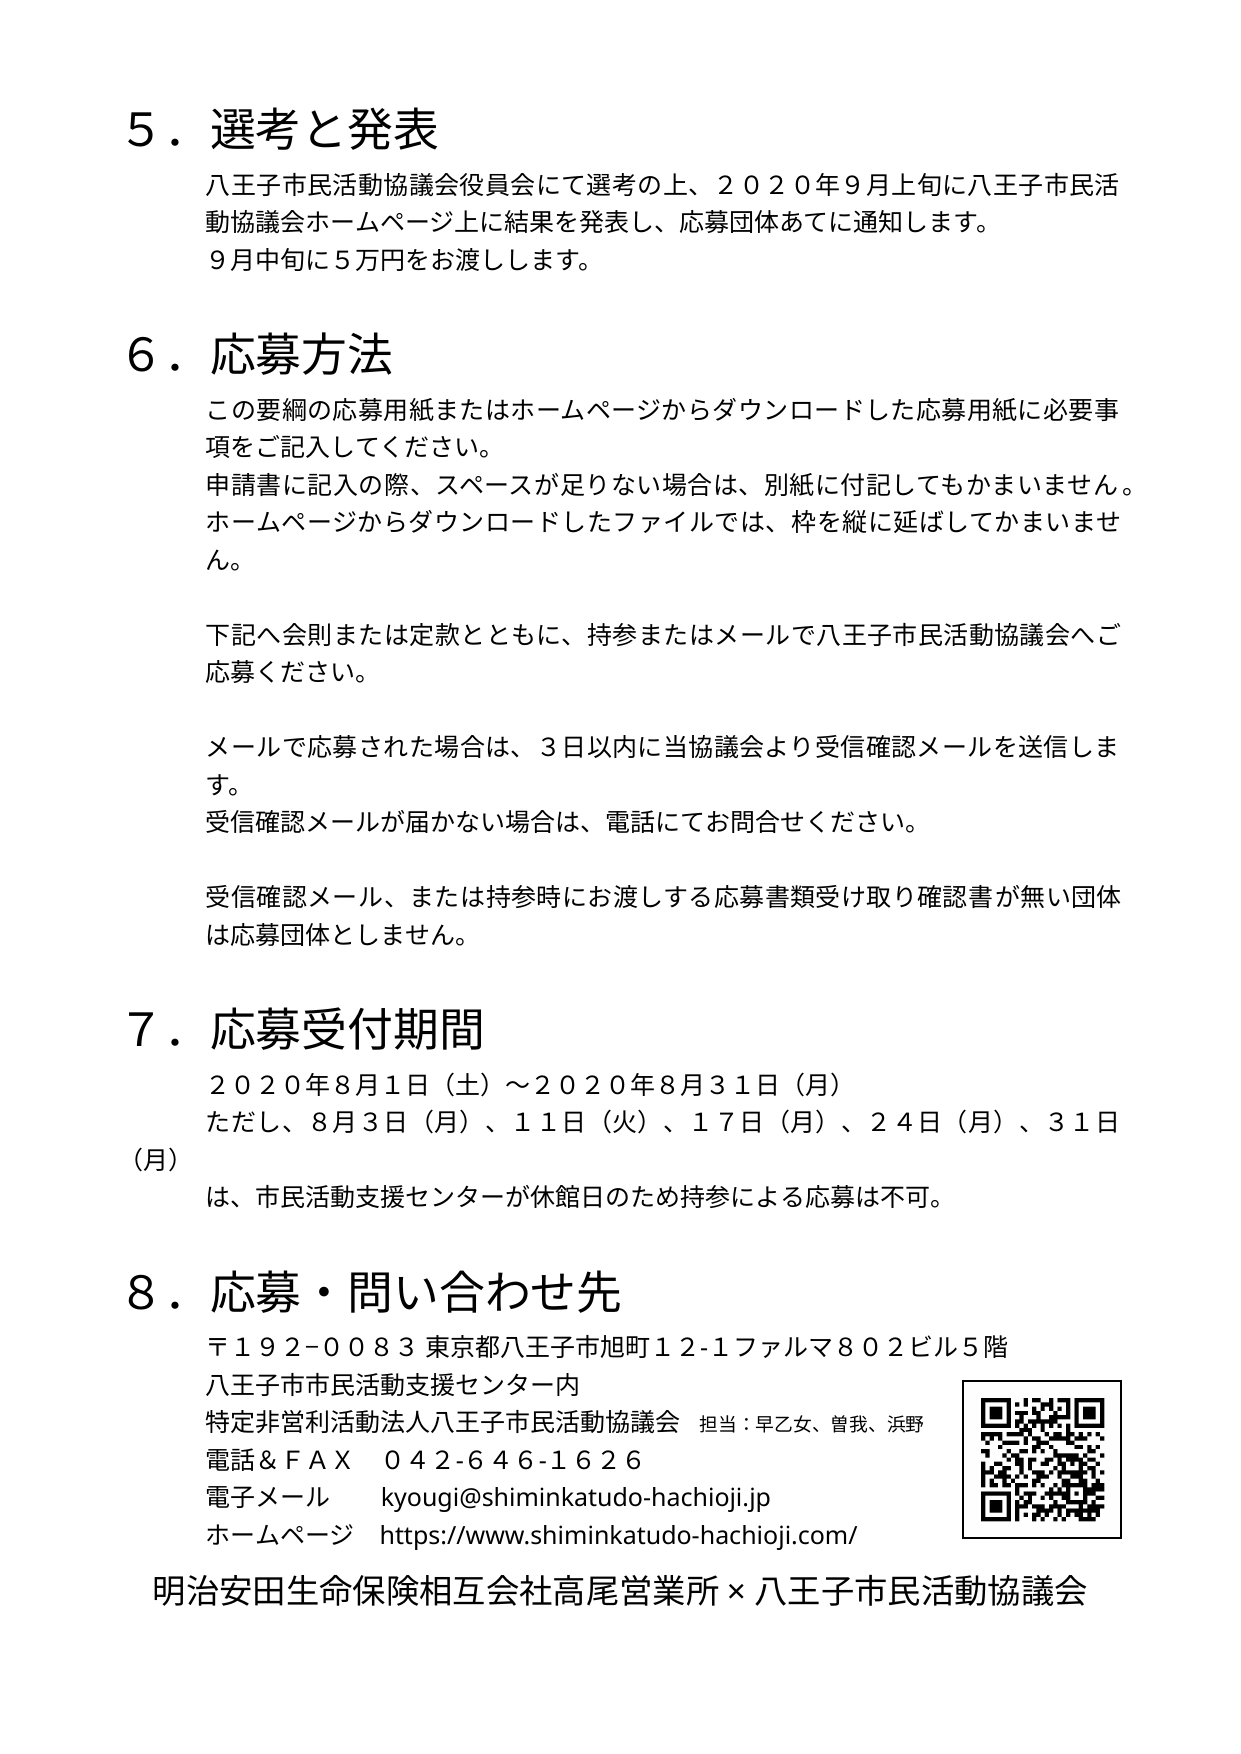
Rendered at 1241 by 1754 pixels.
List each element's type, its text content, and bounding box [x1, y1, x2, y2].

text 受信確認メール、または持参時にお渡しする応募書類受け取り確認書が無い団体は応募団体としません。 [206, 877, 1122, 952]
text 明治安田生命保険相互会社高尾営業所 × 八王子市民活動協議会 [118, 1552, 1122, 1627]
text ホームページ https://www.shiminkatudo-hachioji.com/ [118, 1514, 1122, 1552]
text ８．応募・問い合わせ先 [118, 1252, 1122, 1327]
text ５．選考と発表 [118, 89, 1122, 164]
text 申請書に記入の際、スペースが足りない場合は、別紙に付記してもかまいません。ホームページからダウンロードしたファイルでは、枠を縦に延ばしてかまいません。 [206, 464, 1122, 577]
text ９月中旬に５万円をお渡しします。 [206, 239, 1122, 277]
text ただし、８月３日（月）、１１日（火）、１７日（月）、２４日（月）、３１日（月） [118, 1102, 1122, 1177]
text 電話＆ＦＡＸ ０４２-６４６-１６２６ [118, 1439, 962, 1477]
text ７．応募受付期間 [118, 989, 1122, 1064]
text この要綱の応募用紙またはホームページからダウンロードした応募用紙に必要事項をご記入してください。 [206, 389, 1122, 464]
text 受信確認メールが届かない場合は、電話にてお問合せください。 [206, 802, 1122, 839]
text ２０２０年８月１日（土）～２０２０年８月３１日（月） [118, 1064, 1122, 1102]
picture [964, 1382, 1120, 1537]
text 八王子市民活動協議会役員会にて選考の上、２０２０年９月上旬に八王子市民活動協議会ホームページ上に結果を発表し、応募団体あてに通知します。 [206, 164, 1122, 239]
text 〒１９２−００８３ 東京都八王子市旭町１２-１ファルマ８０２ビル５階 [118, 1327, 1122, 1364]
text ６．応募方法 [118, 314, 1122, 389]
text メールで応募された場合は、３日以内に当協議会より受信確認メールを送信します。 [206, 727, 1122, 802]
text 電子メール kyougi@shiminkatudo-hachioji.jp [118, 1477, 962, 1514]
text 特定非営利活動法人八王子市民活動協議会 担当：早乙女、曽我、浜野 [118, 1402, 962, 1439]
text 八王子市市民活動支援センター内 [118, 1364, 1122, 1402]
text 下記へ会則または定款とともに、持参またはメールで八王子市民活動協議会へご応募ください。 [206, 614, 1122, 689]
text は、市民活動支援センターが休館日のため持参による応募は不可。 [118, 1177, 1122, 1214]
